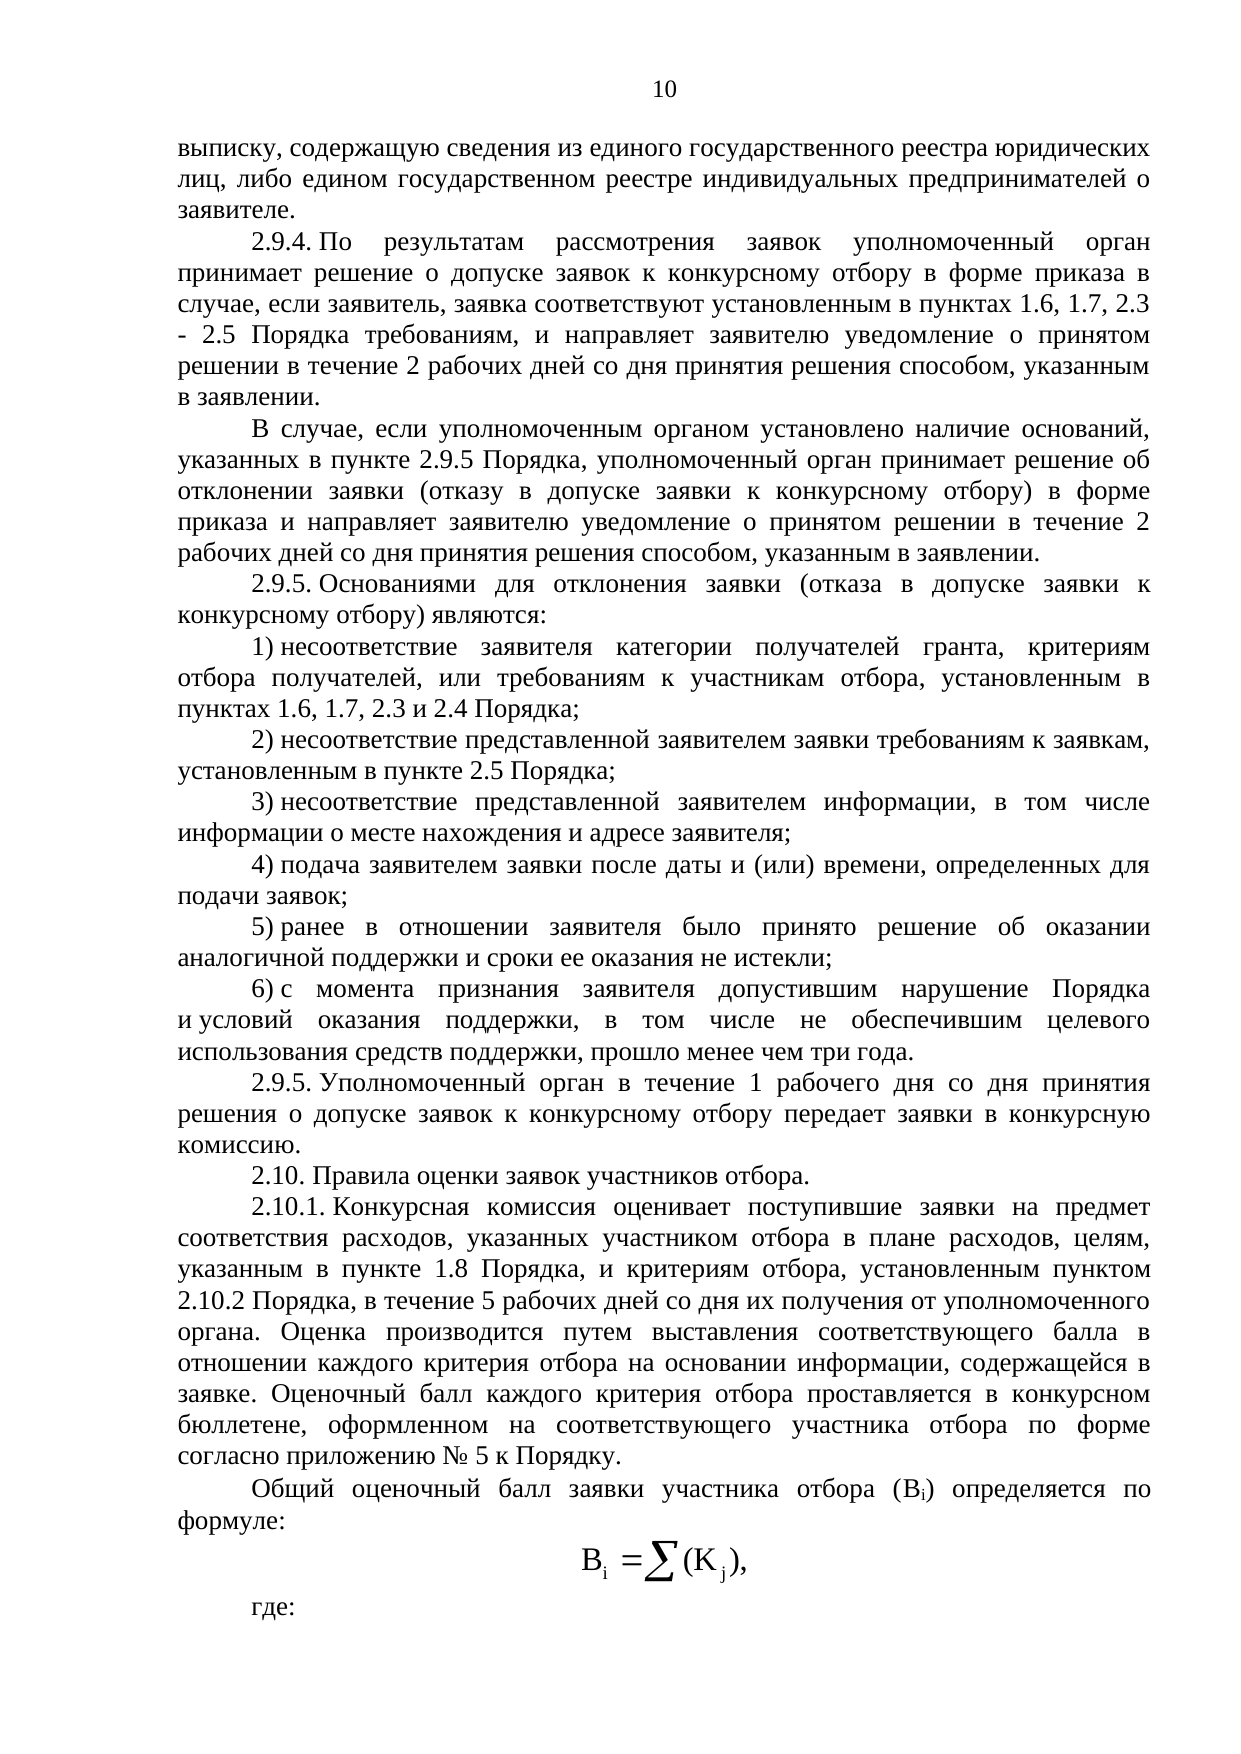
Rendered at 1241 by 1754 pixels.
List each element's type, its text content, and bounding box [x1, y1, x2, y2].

text 2.10. Правила оценки заявок участников отбора. [177, 1159, 1152, 1190]
text 2.10.1. Конкурсная комиссия оценивает поступившие заявки на предмет соответствия расходов, указанных участником отбора в плане расходов, целям, указанным в пункте 1.8 Порядка, и критериям отбора, установленным пунктом 2.10.2 Порядка, в течение 5 рабочих дней со дня их получения от уполномоченного органа. Оценка производится путем выставления соответствующего балла в отношении каждого критерия отбора на основании информации, содержащейся в заявке. Оценочный балл каждого критерия отбора проставляется в конкурсном бюллетене, оформленном на соответствующего участника отбора по форме согласно приложению № 5 к Порядку. [177, 1190, 1152, 1471]
text 4) подача заявителем заявки после даты и (или) времени, определенных для подачи заявок; [177, 848, 1152, 910]
text 6) с момента признания заявителя допустившим нарушение Порядка и условий оказания поддержки, в том числе не обеспечившим целевого использования средств поддержки, прошло менее чем три года. [177, 972, 1152, 1066]
text 2.9.5. Основаниями для отклонения заявки (отказа в допуске заявки к конкурсному отбору) являются: [177, 567, 1152, 630]
text 5) ранее в отношении заявителя было принято решение об оказании аналогичной поддержки и сроки ее оказания не истекли; [177, 910, 1152, 972]
text 2.9.4. По результатам рассмотрения заявок уполномоченный орган принимает решение о допуске заявок к конкурсному отбору в форме приказа в случае, если заявитель, заявка соответствуют установленным в пунктах 1.6, 1.7, 2.3 - 2.5 Порядка требованиям, и направляет заявителю уведомление о принятом решении в течение 2 рабочих дней со дня принятия решения способом, указанным в заявлении. [177, 225, 1152, 412]
text 1) несоответствие заявителя категории получателей гранта, критериям отбора получателей, или требованиям к участникам отбора, установленным в пунктах 1.6, 1.7, 2.3 и 2.4 Порядка; [177, 630, 1152, 723]
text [177, 131, 1152, 225]
text 3) несоответствие представленной заявителем информации, в том числе информации о месте нахождения и адресе заявителя; [177, 785, 1152, 848]
text В случае, если уполномоченным органом установлено наличие оснований, указанных в пункте 2.9.5 Порядка, уполномоченный орган принимает решение об отклонении заявки (отказу в допуске заявки к конкурсному отбору) в форме приказа и направляет заявителю уведомление о принятом решении в течение 2 рабочих дней со дня принятия решения способом, указанным в заявлении. [177, 412, 1152, 567]
text 2.9.5. Уполномоченный орган в течение 1 рабочего дня со дня принятия решения о допуске заявок к конкурсному отбору передает заявки в конкурсную комиссию. [177, 1066, 1152, 1159]
text 2) несоответствие представленной заявителем заявки требованиям к заявкам, установленным в пункте 2.5 Порядка; [177, 723, 1152, 785]
text где: [177, 1590, 1152, 1621]
text Общий оценочный балл заявки участника отбора (Bi) определяется по формуле: [177, 1471, 1152, 1535]
